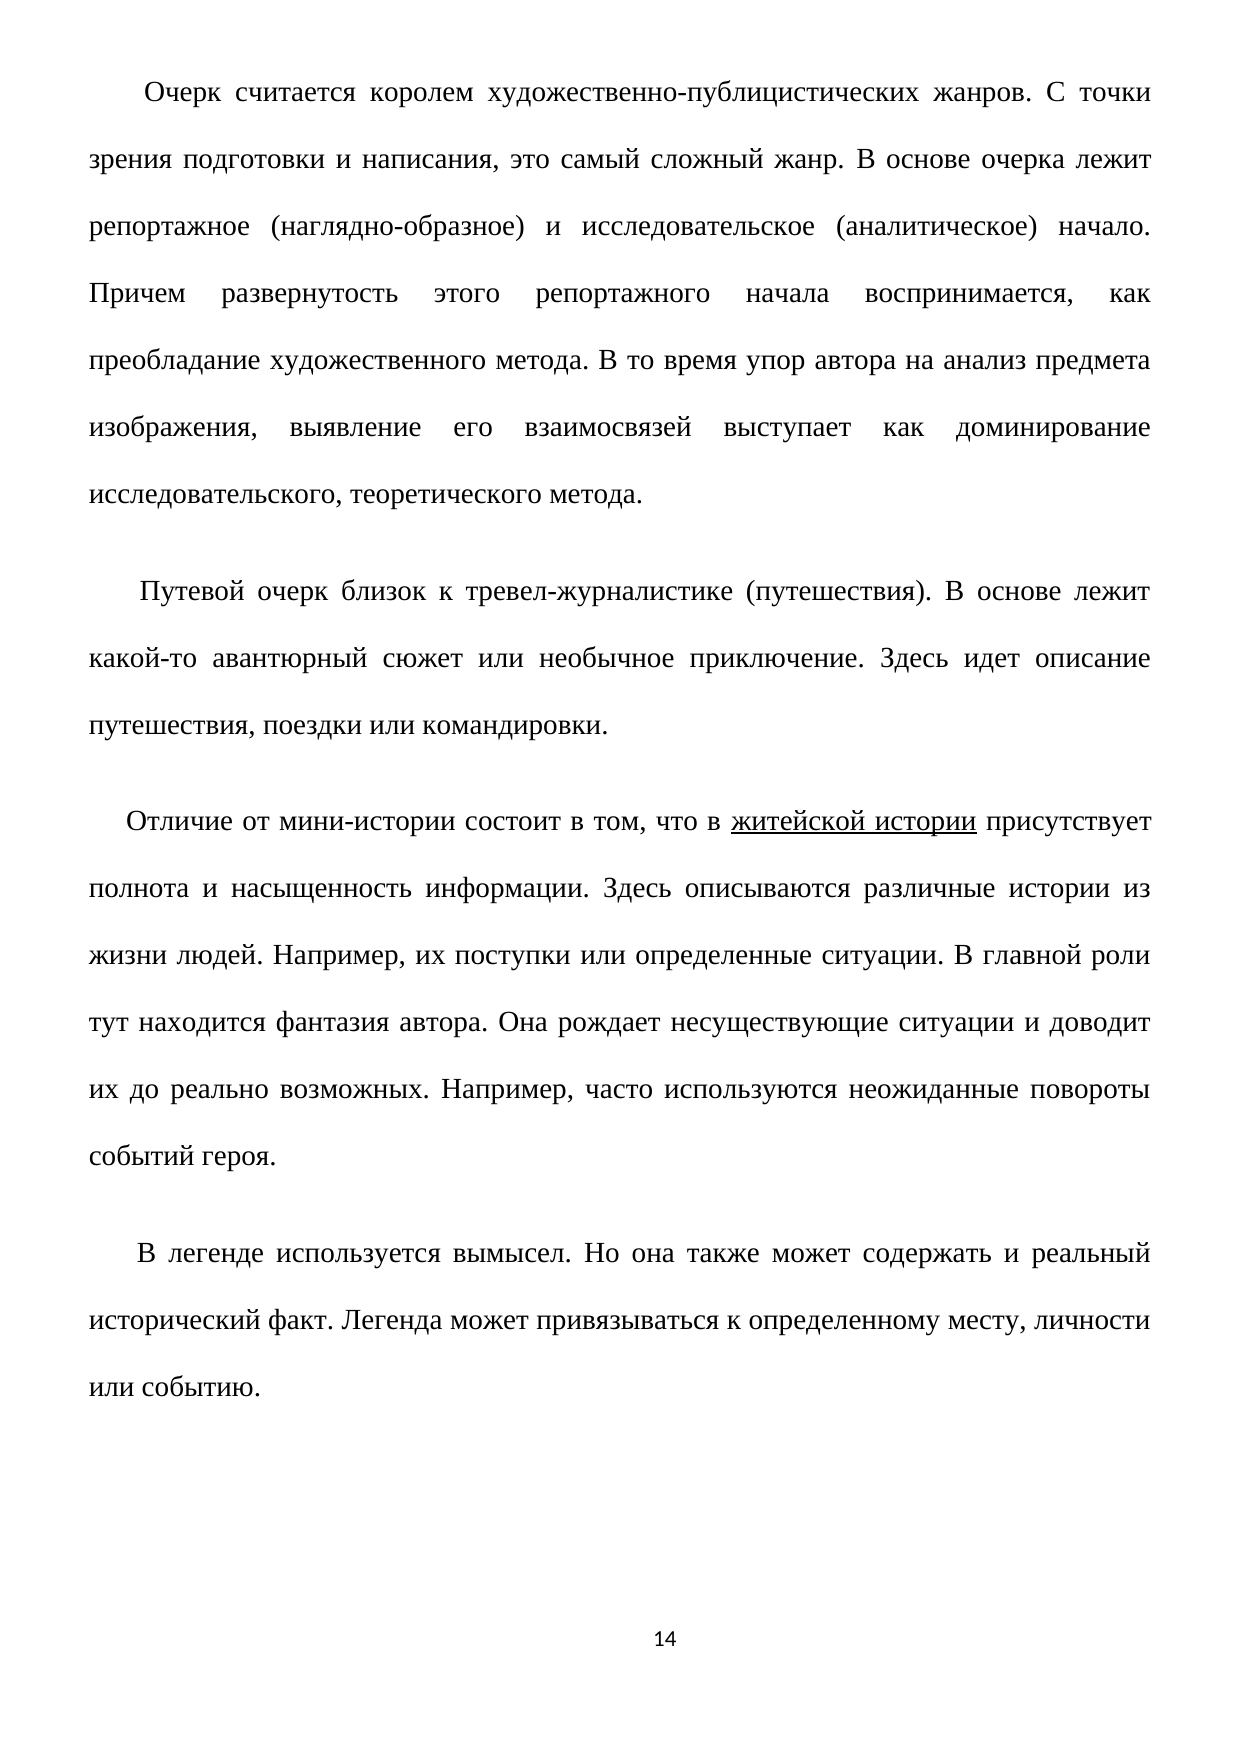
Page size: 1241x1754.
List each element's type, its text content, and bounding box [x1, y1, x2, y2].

text В легенде используется вымысел. Но она также может содержать и реальный исторический факт. Легенда может привязываться к определенному месту, личности или событию. [88, 1235, 1152, 1402]
text Очерк считается королем художественно-публицистических жанров. С точки зрения подготовки и написания, это самый сложный жанр. В основе очерка лежит репортажное (наглядно-образное) и исследовательское (аналитическое) начало. Причем развернутость этого репортажного начала воспринимается, как преобладание художественного метода. В то время упор автора на анализ предмета изображения, выявление его взаимосвязей выступает как доминирование исследовательского, теоретического метода. [88, 74, 1152, 510]
text Отличие от мини-истории состоит в том, что в житейской истории присутствует полнота и насыщенность информации. Здесь описываются различные истории из жизни людей. Например, их поступки или определенные ситуации. В главной роли тут находится фантазия автора. Она рождает несуществующие ситуации и доводит их до реально возможных. Например, часто используются неожиданные повороты событий героя. [88, 803, 1152, 1172]
text Путевой очерк близок к тревел-журналистике (путешествия). В основе лежит какой-то авантюрный сюжет или необычное приключение. Здесь идет описание путешествия, поездки или командировки. [88, 573, 1152, 740]
